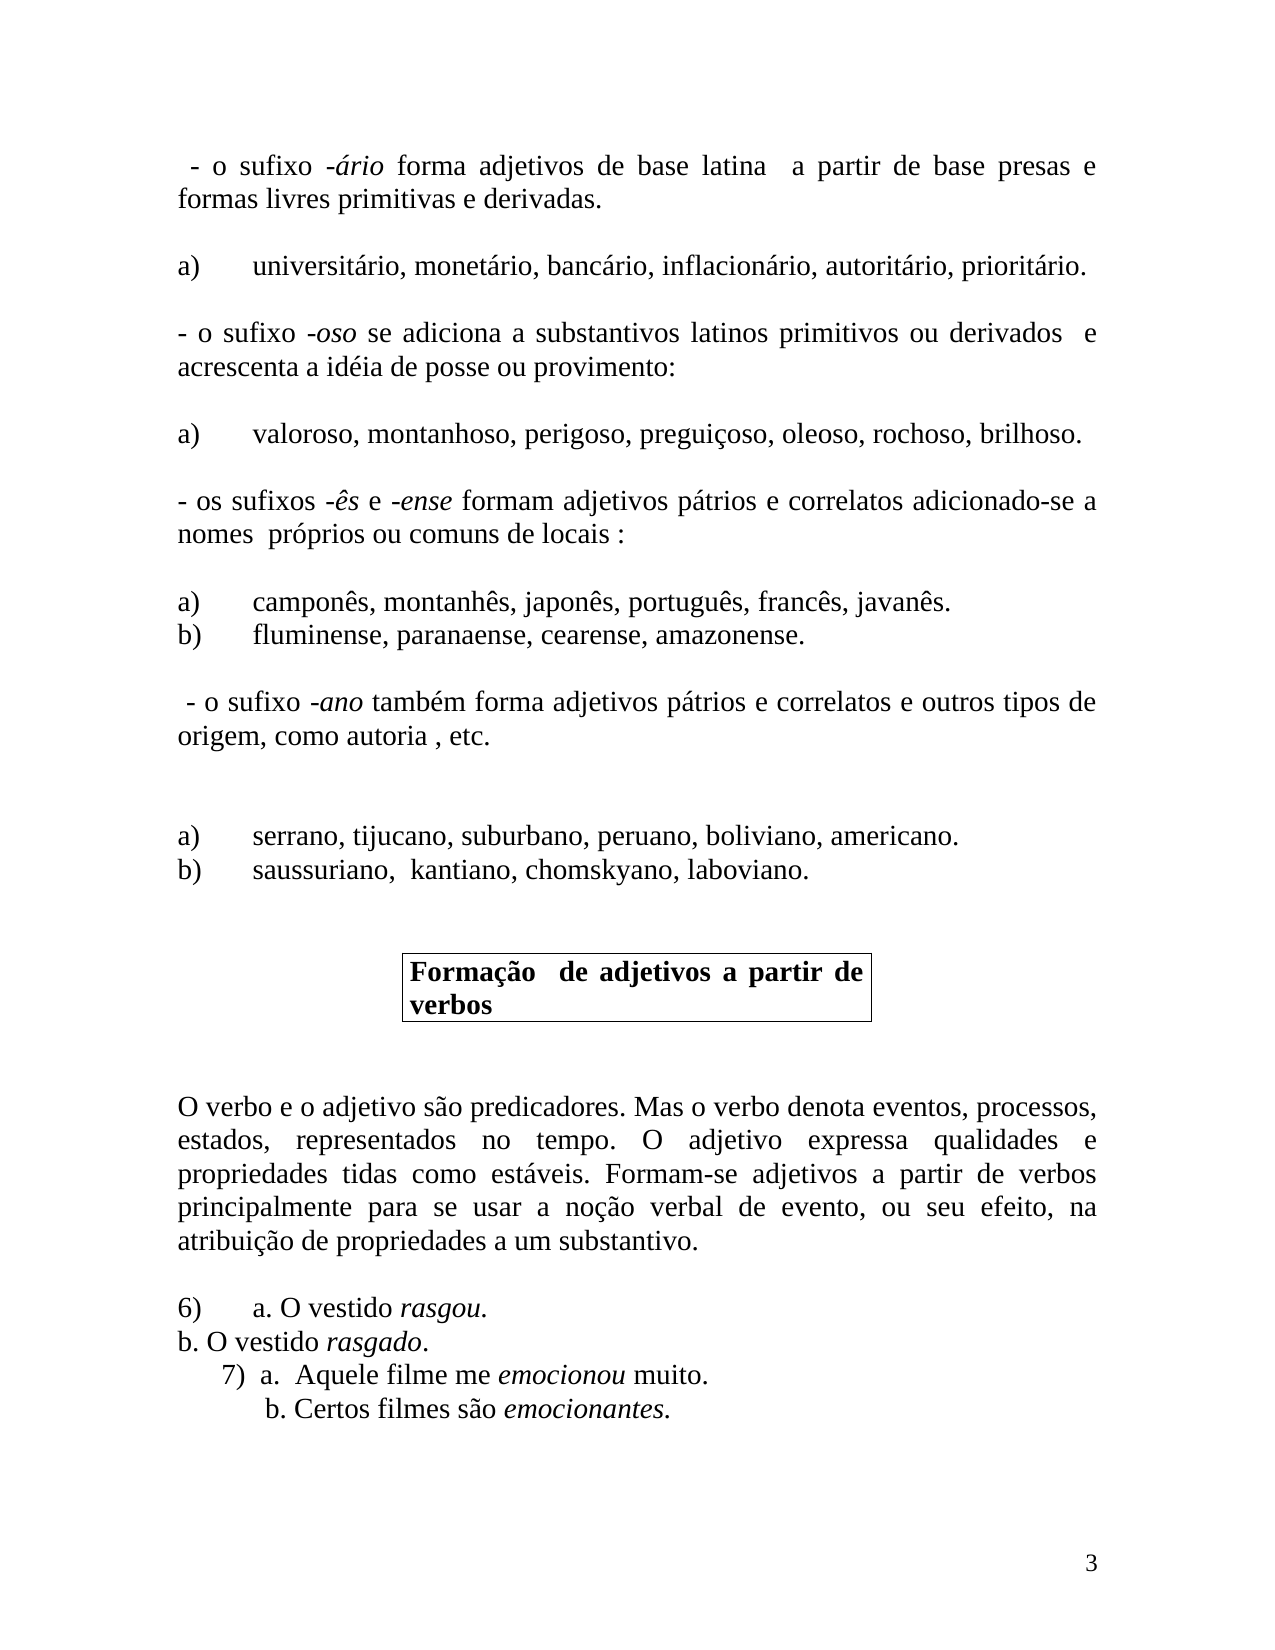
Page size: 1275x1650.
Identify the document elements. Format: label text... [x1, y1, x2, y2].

text 7) a. Aquele filme me emocionou muito. [177, 1357, 1098, 1391]
text - os sufixos -ês e -ense formam adjetivos pátrios e correlatos adicionado-se a nomes próprios ou comuns de locais : [177, 483, 1098, 550]
text O verbo e o adjetivo são predicadores. Mas o verbo denota eventos, processos, estados, representados no tempo. O adjetivo expressa qualidades e propriedades tidas como estáveis. Formam-se adjetivos a partir de verbos principalmente para se usar a noção verbal de evento, ou seu efeito, na atribuição de propriedades a um substantivo. [177, 1089, 1098, 1257]
list a. O vestido rasgou. [177, 1290, 1098, 1324]
list valoroso, montanhoso, perigoso, preguiçoso, oleoso, rochoso, brilhoso. [177, 416, 1098, 449]
list fluminense, paranaense, cearense, amazonense. [177, 617, 1098, 651]
text b. O vestido rasgado. [177, 1324, 1098, 1357]
text - o sufixo -oso se adiciona a substantivos latinos primitivos ou derivados e acrescenta a idéia de posse ou provimento: [177, 315, 1098, 382]
list serrano, tijucano, suburbano, peruano, boliviano, americano. [177, 818, 1098, 852]
list universitário, monetário, bancário, inflacionário, autoritário, prioritário. [177, 248, 1098, 282]
text - o sufixo -ano também forma adjetivos pátrios e correlatos e outros tipos de origem, como autoria , etc. [177, 684, 1098, 751]
table_header Formação de adjetivos a partir de verbos [403, 954, 871, 1021]
list saussuriano, kantiano, chomskyano, laboviano. [177, 852, 1098, 886]
text b. Certos filmes são emocionantes. [177, 1391, 1098, 1424]
list camponês, montanhês, japonês, português, francês, javanês. [177, 584, 1098, 617]
text - o sufixo -ário forma adjetivos de base latina a partir de base presas e formas livres primitivas e derivadas. [177, 148, 1098, 215]
